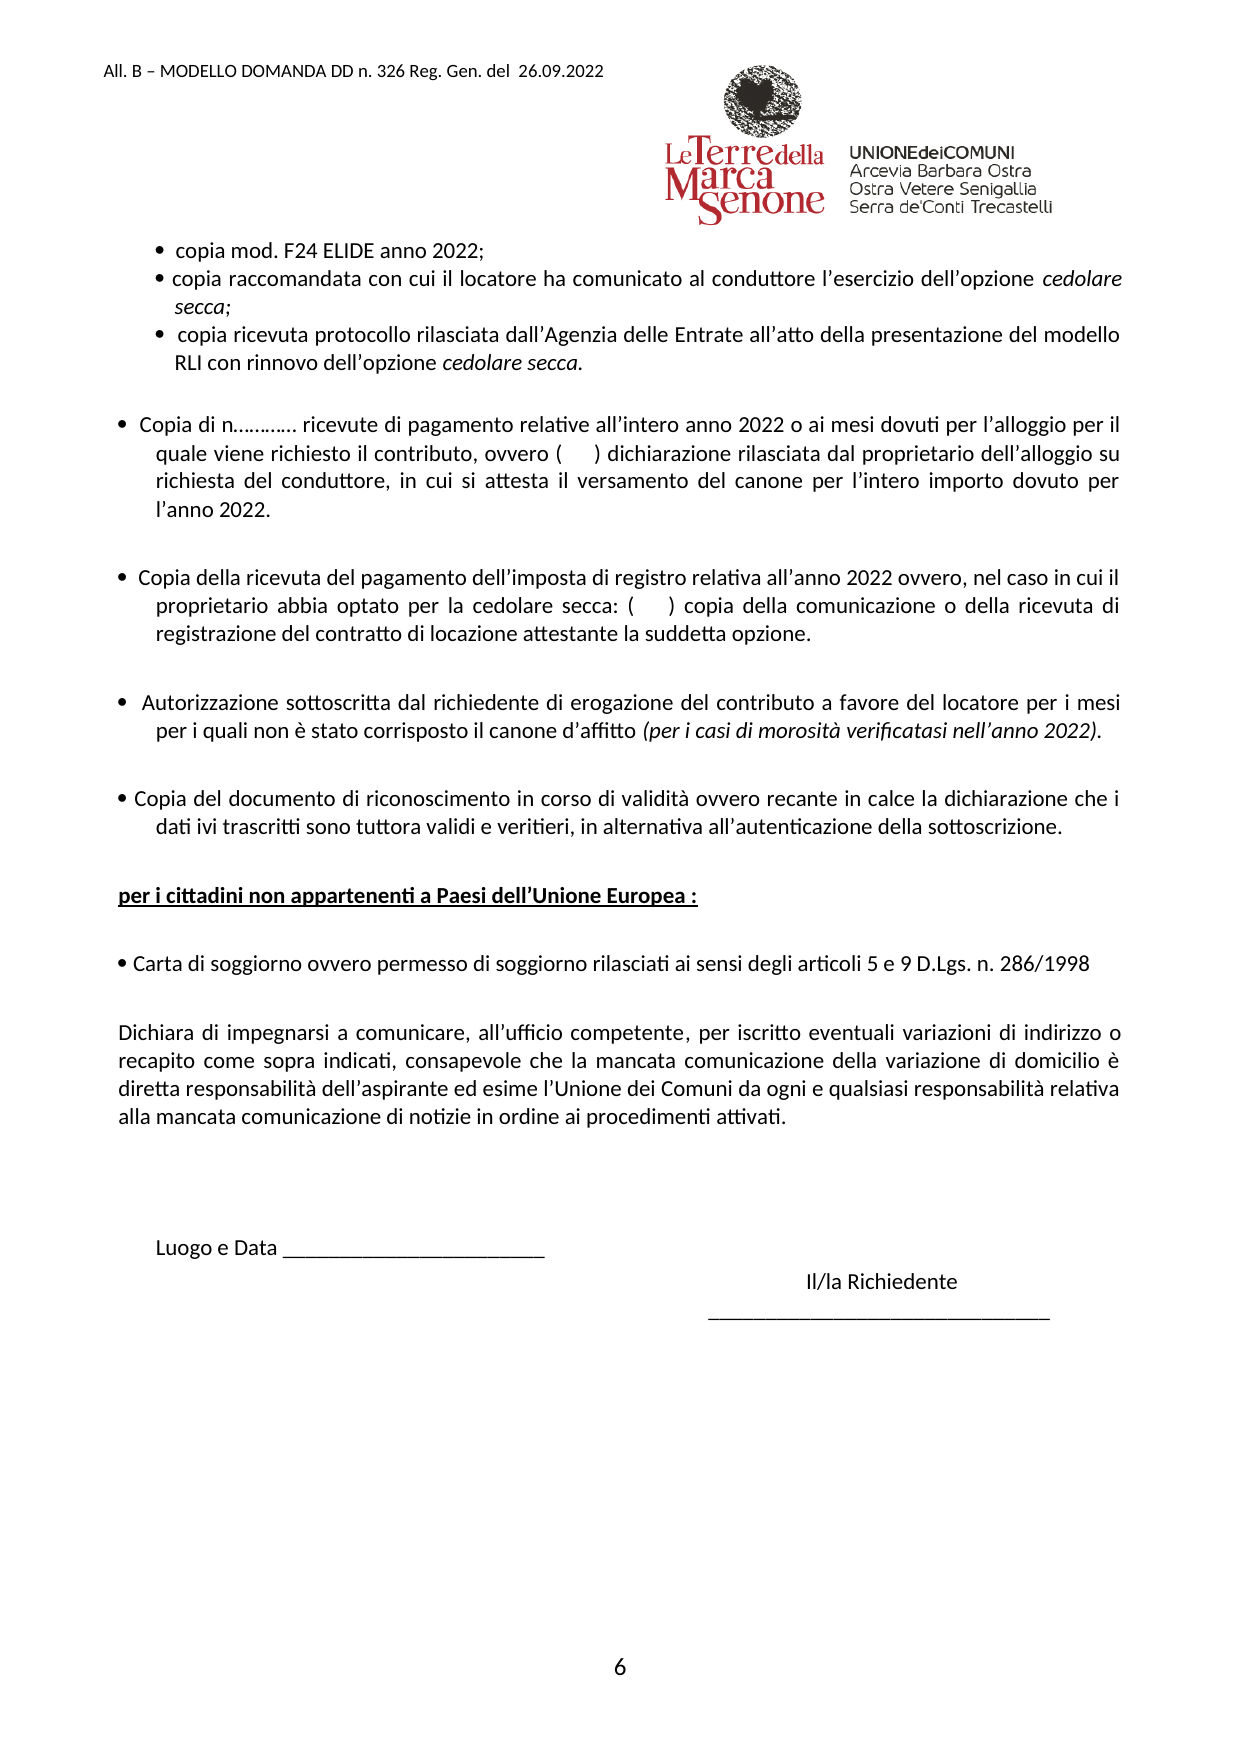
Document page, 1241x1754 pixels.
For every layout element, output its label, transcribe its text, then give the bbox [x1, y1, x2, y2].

picture [639, 47, 1077, 236]
text Luogo e Data _______________________ [156, 1233, 1122, 1261]
text Il/la Richiedente ______________________________ [708, 1267, 1122, 1323]
text per i cittadini non appartenenti a Paesi dell’Unione Europea : [118, 881, 1122, 909]
text copia raccomandata con cui il locatore ha comunicato al conduttore l’esercizio dell’opzione cedolare secca; [156, 264, 1122, 320]
text Copia della ricevuta del pagamento dell’imposta di registro relativa all’anno 2022 ovvero, nel caso in cui il proprietario abbia optato per la cedolare secca: ( ) copia della comunicazione o della ricevuta di registrazione del contratto di locazione attestante la suddetta opzione. [118, 563, 1122, 647]
text copia mod. F24 ELIDE anno 2022; [156, 236, 1122, 264]
text copia ricevuta protocollo rilasciata dall’Agenzia delle Entrate all’atto della presentazione del modello RLI con rinnovo dell’opzione cedolare secca. [156, 320, 1122, 376]
text Autorizzazione sottoscritta dal richiedente di erogazione del contributo a favore del locatore per i mesi per i quali non è stato corrisposto il canone d’affitto (per i casi di morosità verificatasi nell’anno 2022). [118, 688, 1122, 744]
text Carta di soggiorno ovvero permesso di soggiorno rilasciati ai sensi degli articoli 5 e 9 D.Lgs. n. 286/1998 [118, 949, 1122, 977]
text Copia di n………… ricevute di pagamento relative all’intero anno 2022 o ai mesi dovuti per l’alloggio per il quale viene richiesto il contributo, ovvero ( ) dichiarazione rilasciata dal proprietario dell’alloggio su richiesta del conduttore, in cui si attesta il versamento del canone per l’intero importo dovuto per l’anno 2022. [118, 411, 1122, 523]
text Dichiara di impegnarsi a comunicare, all’ufficio competente, per iscritto eventuali variazioni di indirizzo o recapito come sopra indicati, consapevole che la mancata comunicazione della variazione di domicilio è diretta responsabilità dell’aspirante ed esime l’Unione dei Comuni da ogni e qualsiasi responsabilità relativa alla mancata comunicazione di notizie in ordine ai procedimenti attivati. [118, 1018, 1122, 1130]
text Copia del documento di riconoscimento in corso di validità ovvero recante in calce la dichiarazione che i dati ivi trascritti sono tuttora validi e veritieri, in alternativa all’autenticazione della sottoscrizione. [118, 784, 1122, 840]
